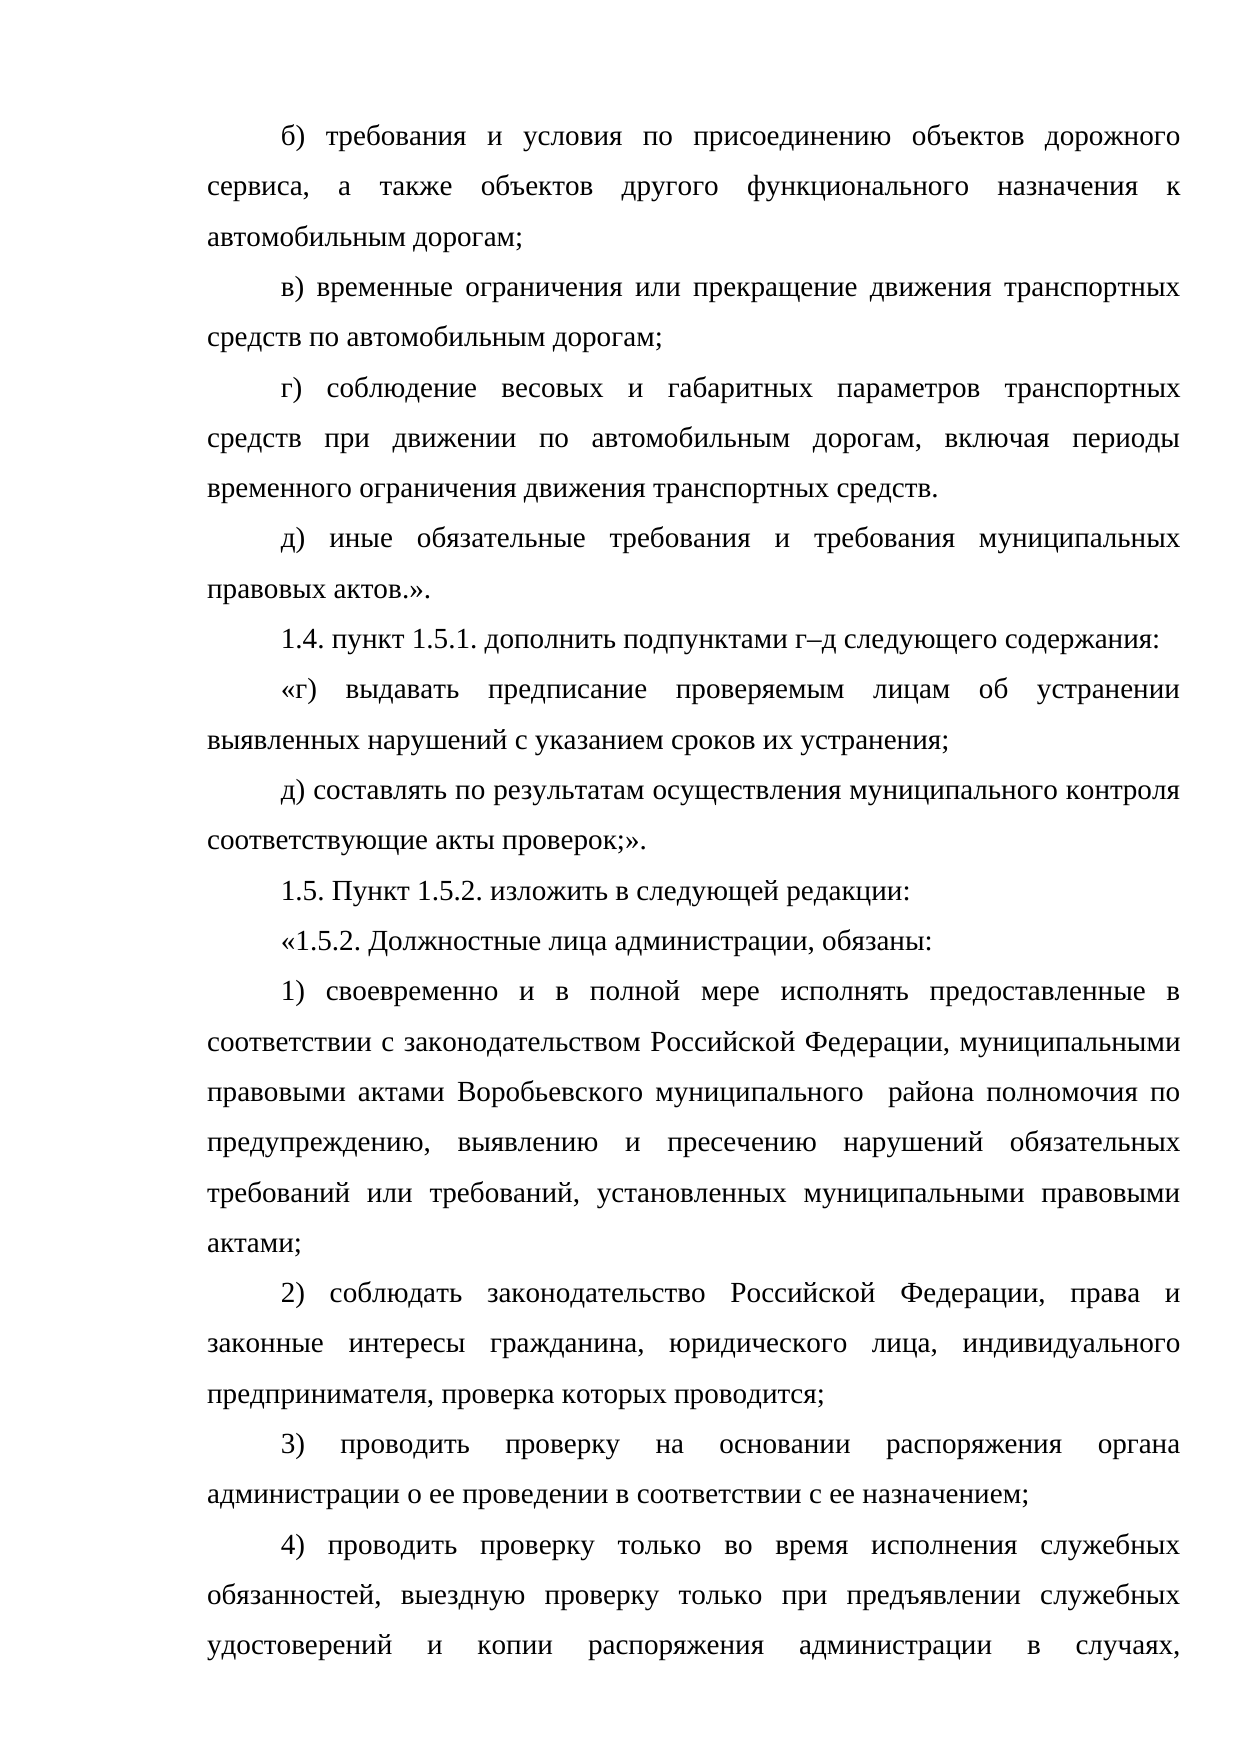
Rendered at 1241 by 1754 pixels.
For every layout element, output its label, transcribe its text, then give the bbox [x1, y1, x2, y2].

text д) иные обязательные требования и требования муниципальных правовых актов.». [207, 521, 1181, 604]
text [207, 1527, 1181, 1661]
text в) временные ограничения или прекращение движения транспортных средств по автомобильным дорогам; [207, 269, 1181, 353]
text «1.5.2. Должностные лица администрации, обязаны: [207, 923, 1181, 957]
text 1.4. пункт 1.5.1. дополнить подпунктами г–д следующего содержания: [207, 621, 1181, 655]
text 3) проводить проверку на основании распоряжения органа администрации о ее проведении в соответствии с ее назначением; [207, 1426, 1181, 1510]
text 1) своевременно и в полной мере исполнять предоставленные в соответствии с законодательством Российской Федерации, муниципальными правовыми актами Воробьевского муниципального района полномочия по предупреждению, выявлению и пресечению нарушений обязательных требований или требований, установленных муниципальными правовыми актами; [207, 973, 1181, 1258]
text «г) выдавать предписание проверяемым лицам об устранении выявленных нарушений с указанием сроков их устранения; [207, 672, 1181, 755]
text д) составлять по результатам осуществления муниципального контроля соответствующие акты проверок;». [207, 772, 1181, 856]
text 1.5. Пункт 1.5.2. изложить в следующей редакции: [207, 873, 1181, 906]
text г) соблюдение весовых и габаритных параметров транспортных средств при движении по автомобильным дорогам, включая периоды временного ограничения движения транспортных средств. [207, 370, 1181, 504]
text 2) соблюдать законодательство Российской Федерации, права и законные интересы гражданина, юридического лица, индивидуального предпринимателя, проверка которых проводится; [207, 1275, 1181, 1409]
text б) требования и условия по присоединению объектов дорожного сервиса, а также объектов другого функционального назначения к автомобильным дорогам; [207, 118, 1181, 252]
